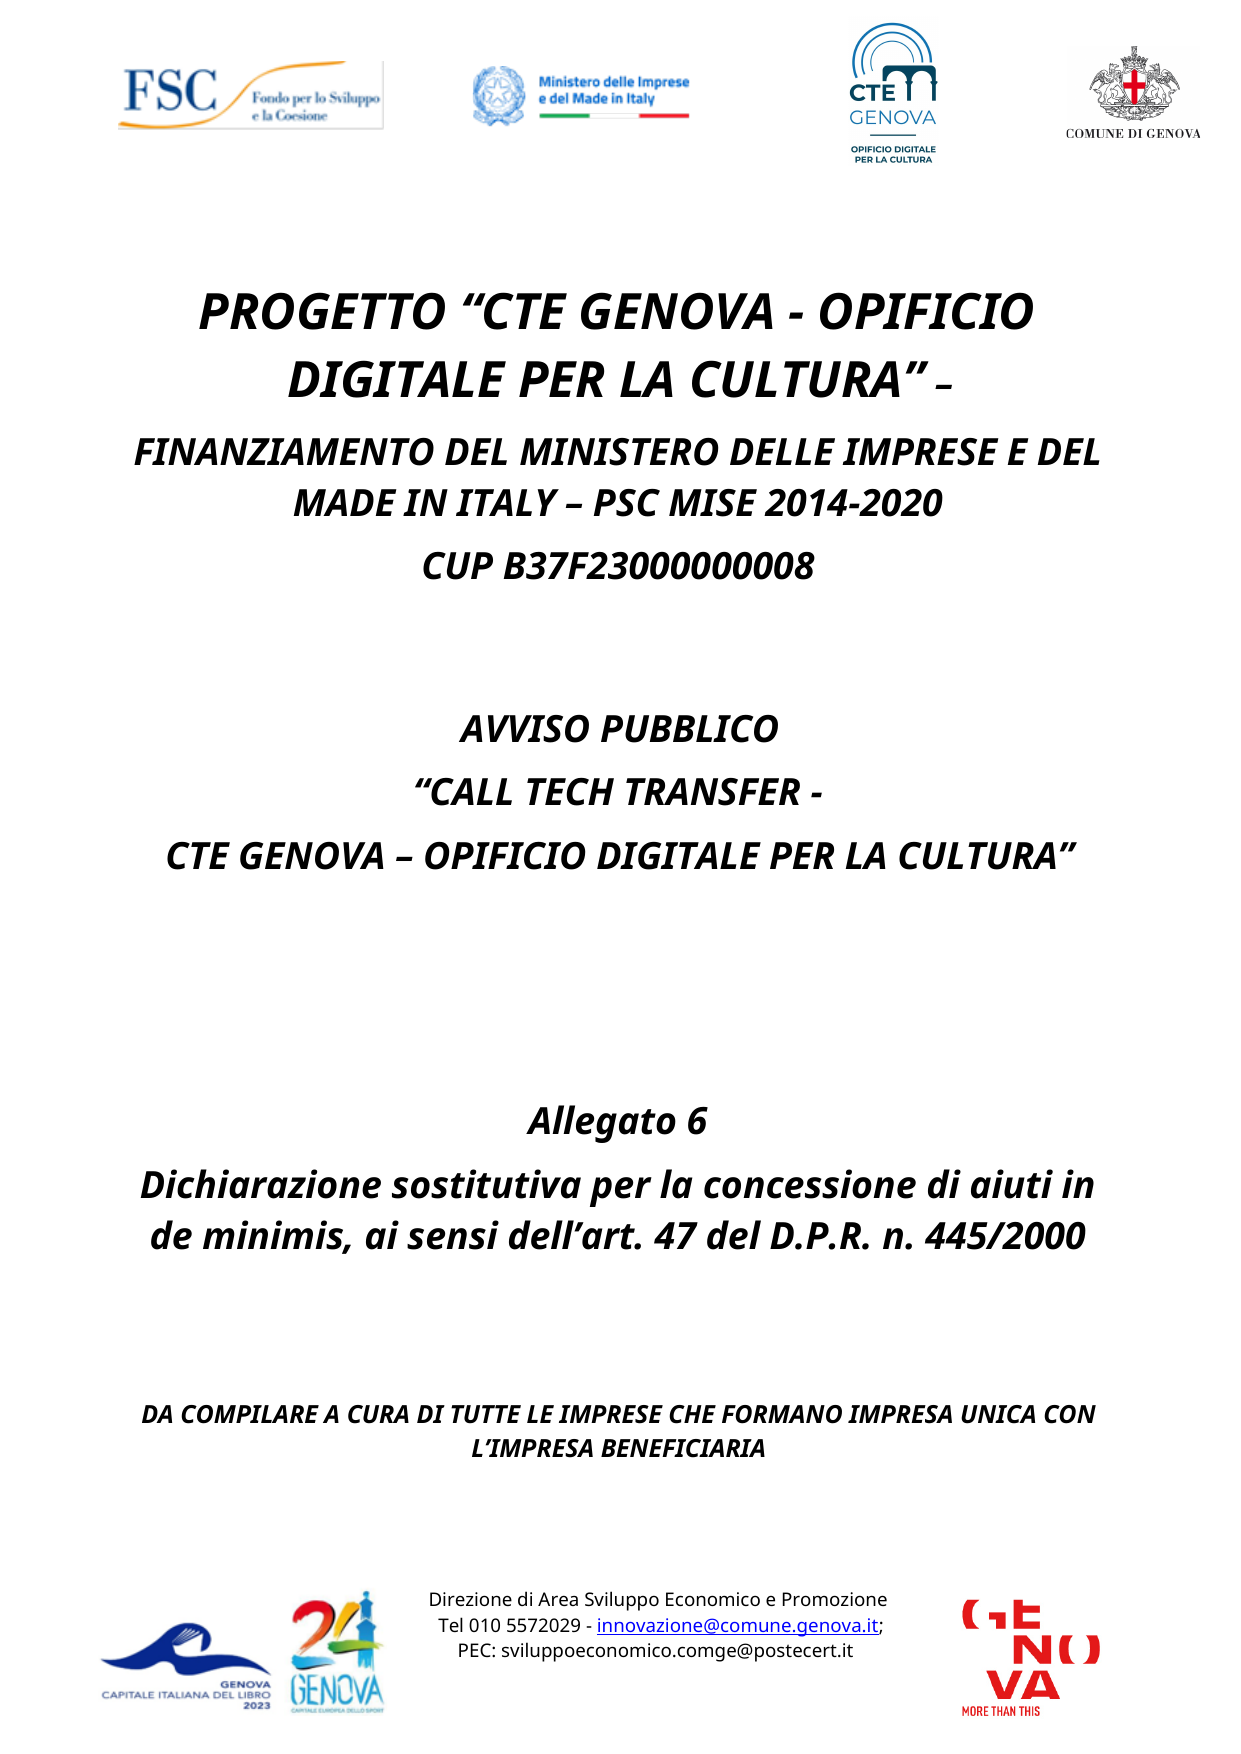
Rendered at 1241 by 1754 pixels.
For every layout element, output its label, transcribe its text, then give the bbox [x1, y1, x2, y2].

picture [923, 1565, 1128, 1746]
subtitle Dichiarazione sostitutiva per la concessione di aiuti in de minimis, ai sensi dell’art. 47 del D.P.R. n. 445/2000 [118, 1158, 1122, 1260]
subtitle FINANZIAMENTO DEL MINISTERO DELLE IMPRESE E DEL MADE IN ITALY – PSC MISE 2014-2020 [118, 425, 1122, 527]
subtitle DA COMPILARE A CURA DI TUTTE LE IMPRESE che formano impresa unica con l’impresa beneficiaria [118, 1397, 1122, 1465]
subtitle AVVISO PUBBLICO [118, 702, 1122, 753]
picture [118, 16, 1064, 166]
picture [96, 1586, 387, 1714]
subtitle CUP B37F23000000008 [118, 539, 1122, 591]
subtitle Allegato 6 [118, 1094, 1122, 1146]
subtitle “CALL TECH TRANSFER - [118, 765, 1122, 816]
picture [1066, 46, 1200, 138]
subtitle CTE GENOVA – OPIFICIO DIGITALE PER LA CULTURA” [118, 829, 1122, 880]
subtitle PROGETTO “CTE GENOVA - OPIFICIO DIGITALE PER LA CULTURA” – [118, 276, 1122, 412]
